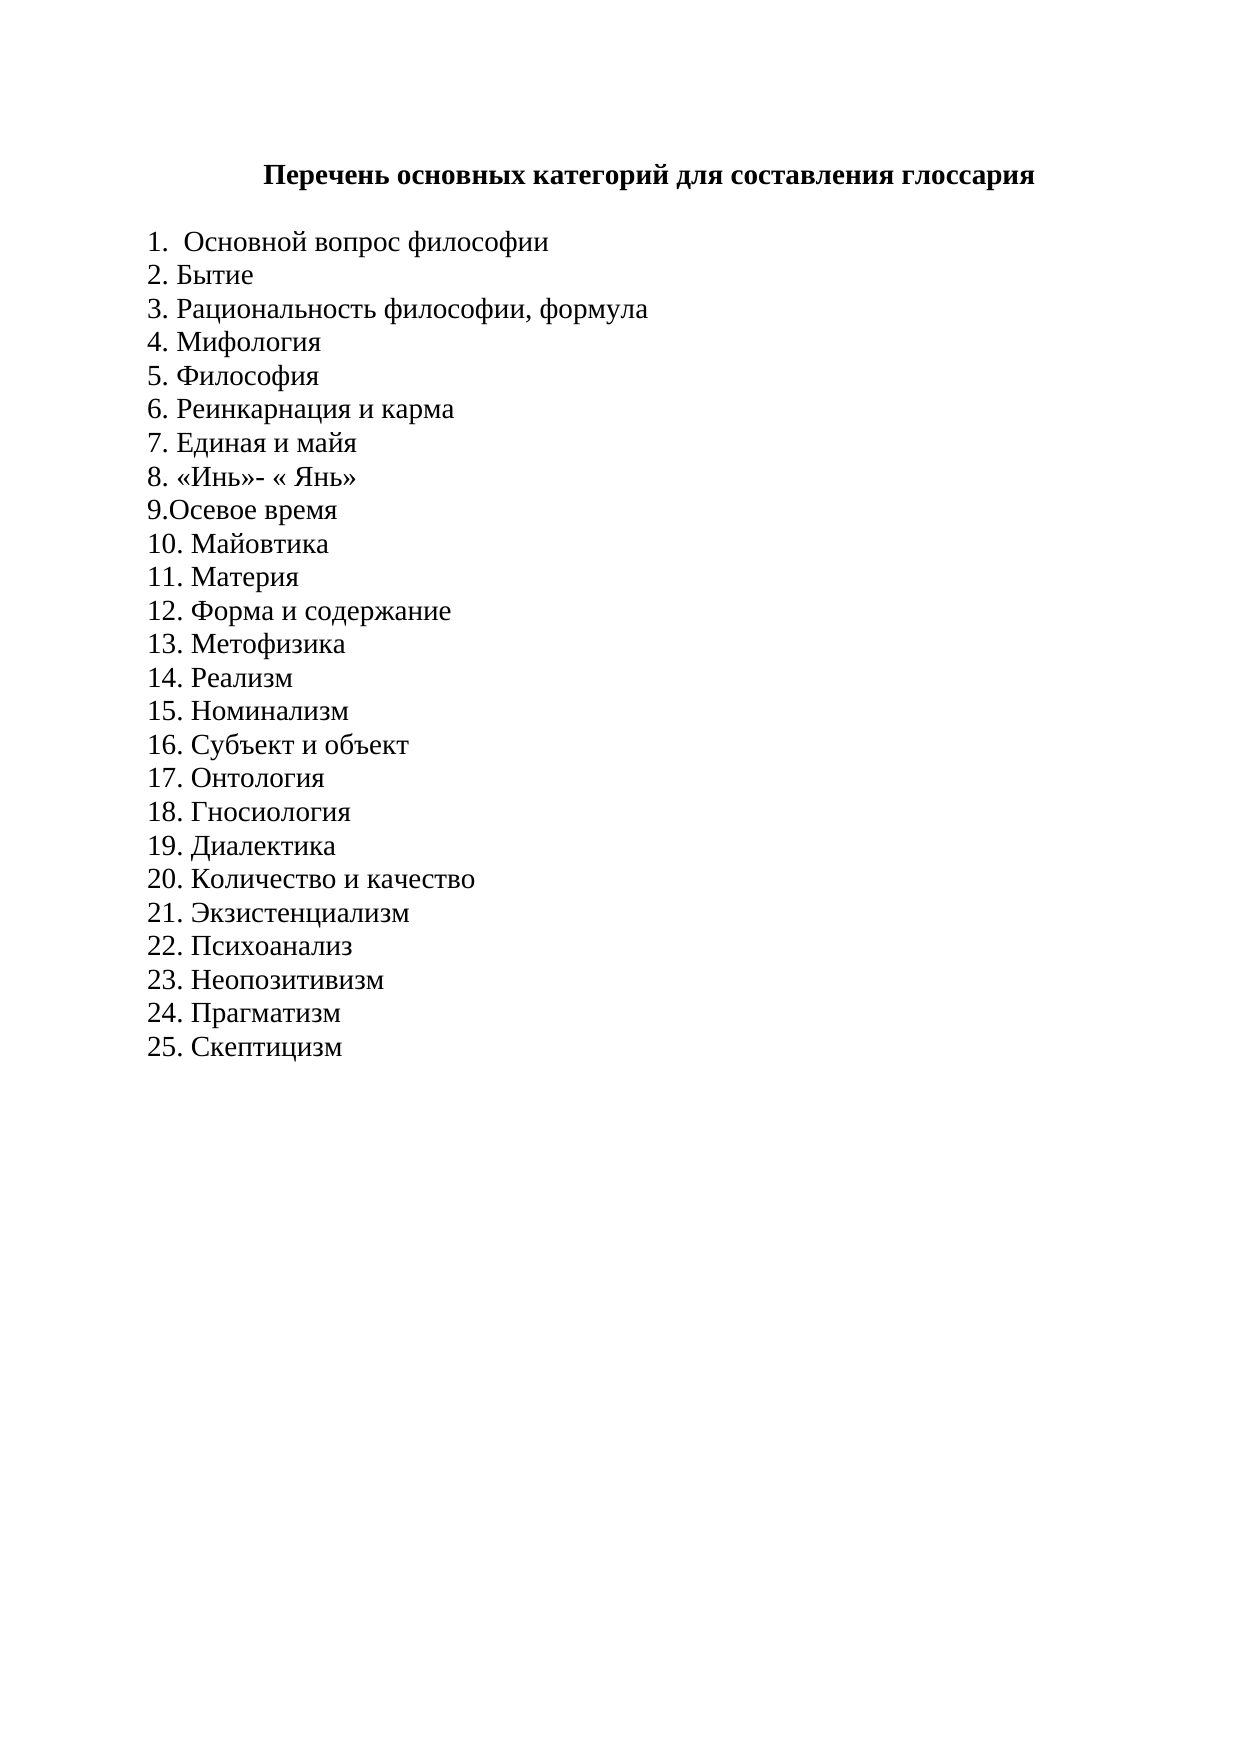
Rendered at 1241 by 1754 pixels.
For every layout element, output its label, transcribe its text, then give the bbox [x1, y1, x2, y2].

text 20. Количество и качество [147, 861, 1152, 895]
text 8. «Инь»- « Янь» [147, 459, 1152, 492]
text 7. Единая и майя [147, 425, 1152, 459]
text 11. Материя [147, 559, 1152, 593]
text 13. Метофизика [147, 626, 1152, 660]
text 6. Реинкарнация и карма [147, 392, 1152, 425]
text 22. Психоанализ [147, 928, 1152, 962]
text 4. Мифология [147, 324, 1152, 358]
text 3. Рациональность философии, формула [147, 291, 1152, 324]
text 9.Осевое время [147, 492, 1152, 526]
text 16. Субъект и объект [147, 727, 1152, 761]
text 25. Скептицизм [147, 1029, 1152, 1062]
text 5. Философия [147, 358, 1152, 392]
text 19. Диалектика [147, 828, 1152, 861]
text 17. Онтология [147, 761, 1152, 794]
text 18. Гносиология [147, 794, 1152, 828]
text 10. Майовтика [147, 526, 1152, 559]
text 12. Форма и содержание [147, 593, 1152, 626]
text 15. Номинализм [147, 693, 1152, 727]
text 2. Бытие [147, 257, 1152, 291]
text 24. Прагматизм [147, 995, 1152, 1029]
text 23. Неопозитивизм [147, 962, 1152, 995]
text 21. Экзистенциализм [147, 895, 1152, 928]
text Перечень основных категорий для составления глоссария [147, 157, 1152, 190]
text 1. Основной вопрос философии [147, 224, 1152, 257]
text 14. Реализм [147, 660, 1152, 693]
